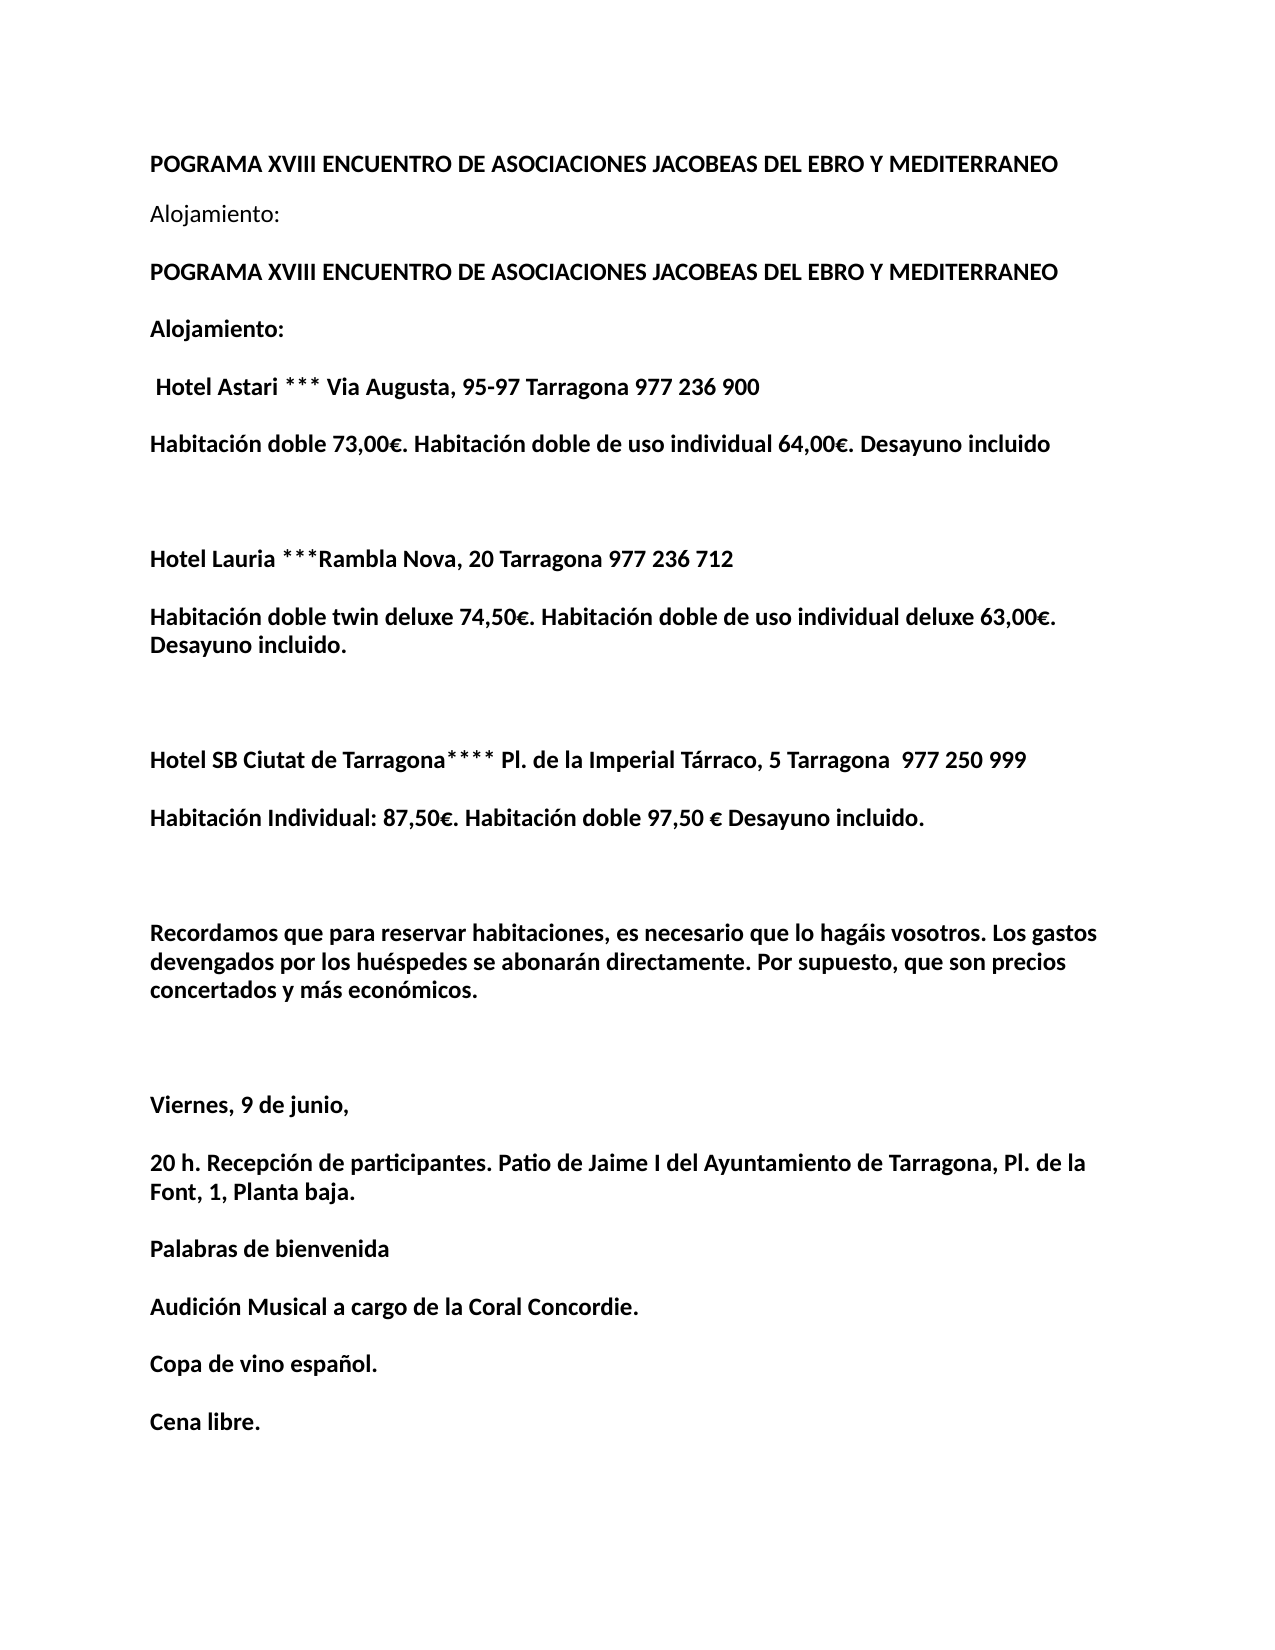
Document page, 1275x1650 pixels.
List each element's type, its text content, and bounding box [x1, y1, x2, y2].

text Habitación Individual: 87,50€. Habitación doble 97,50 € Desayuno incluido. [150, 803, 1125, 832]
text Audición Musical a cargo de la Coral Concordie. [150, 1292, 1125, 1321]
text POGRAMA XVIII ENCUENTRO DE ASOCIACIONES JACOBEAS DEL EBRO Y MEDITERRANEO [150, 257, 1125, 286]
text Palabras de bienvenida [150, 1234, 1125, 1263]
text Cena libre. [150, 1407, 1125, 1436]
text Alojamiento: [150, 314, 1125, 343]
text 20 h. Recepción de participantes. Patio de Jaime I del Ayuntamiento de Tarragona, Pl. de la Font, 1, Planta baja. [150, 1148, 1125, 1206]
text POGRAMA XVIII ENCUENTRO DE ASOCIACIONES JACOBEAS DEL EBRO Y MEDITERRANEO [150, 150, 1125, 179]
text Habitación doble 73,00€. Habitación doble de uso individual 64,00€. Desayuno incluido [150, 429, 1125, 458]
text Recordamos que para reservar habitaciones, es necesario que lo hagáis vosotros. Los gastos devengados por los huéspedes se abonarán directamente. Por supuesto, que son precios concertados y más económicos. [150, 918, 1125, 1004]
text Viernes, 9 de junio, [150, 1091, 1125, 1119]
text Hotel Astari *** Via Augusta, 95-97 Tarragona 977 236 900 [150, 372, 1125, 401]
text Habitación doble twin deluxe 74,50€. Habitación doble de uso individual deluxe 63,00€. Desayuno incluido. [150, 602, 1125, 659]
text Alojamiento: [150, 199, 1125, 228]
text Hotel SB Ciutat de Tarragona**** Pl. de la Imperial Tárraco, 5 Tarragona 977 250 999 [150, 746, 1125, 774]
text Hotel Lauria ***Rambla Nova, 20 Tarragona 977 236 712 [150, 544, 1125, 573]
text Copa de vino español. [150, 1349, 1125, 1378]
